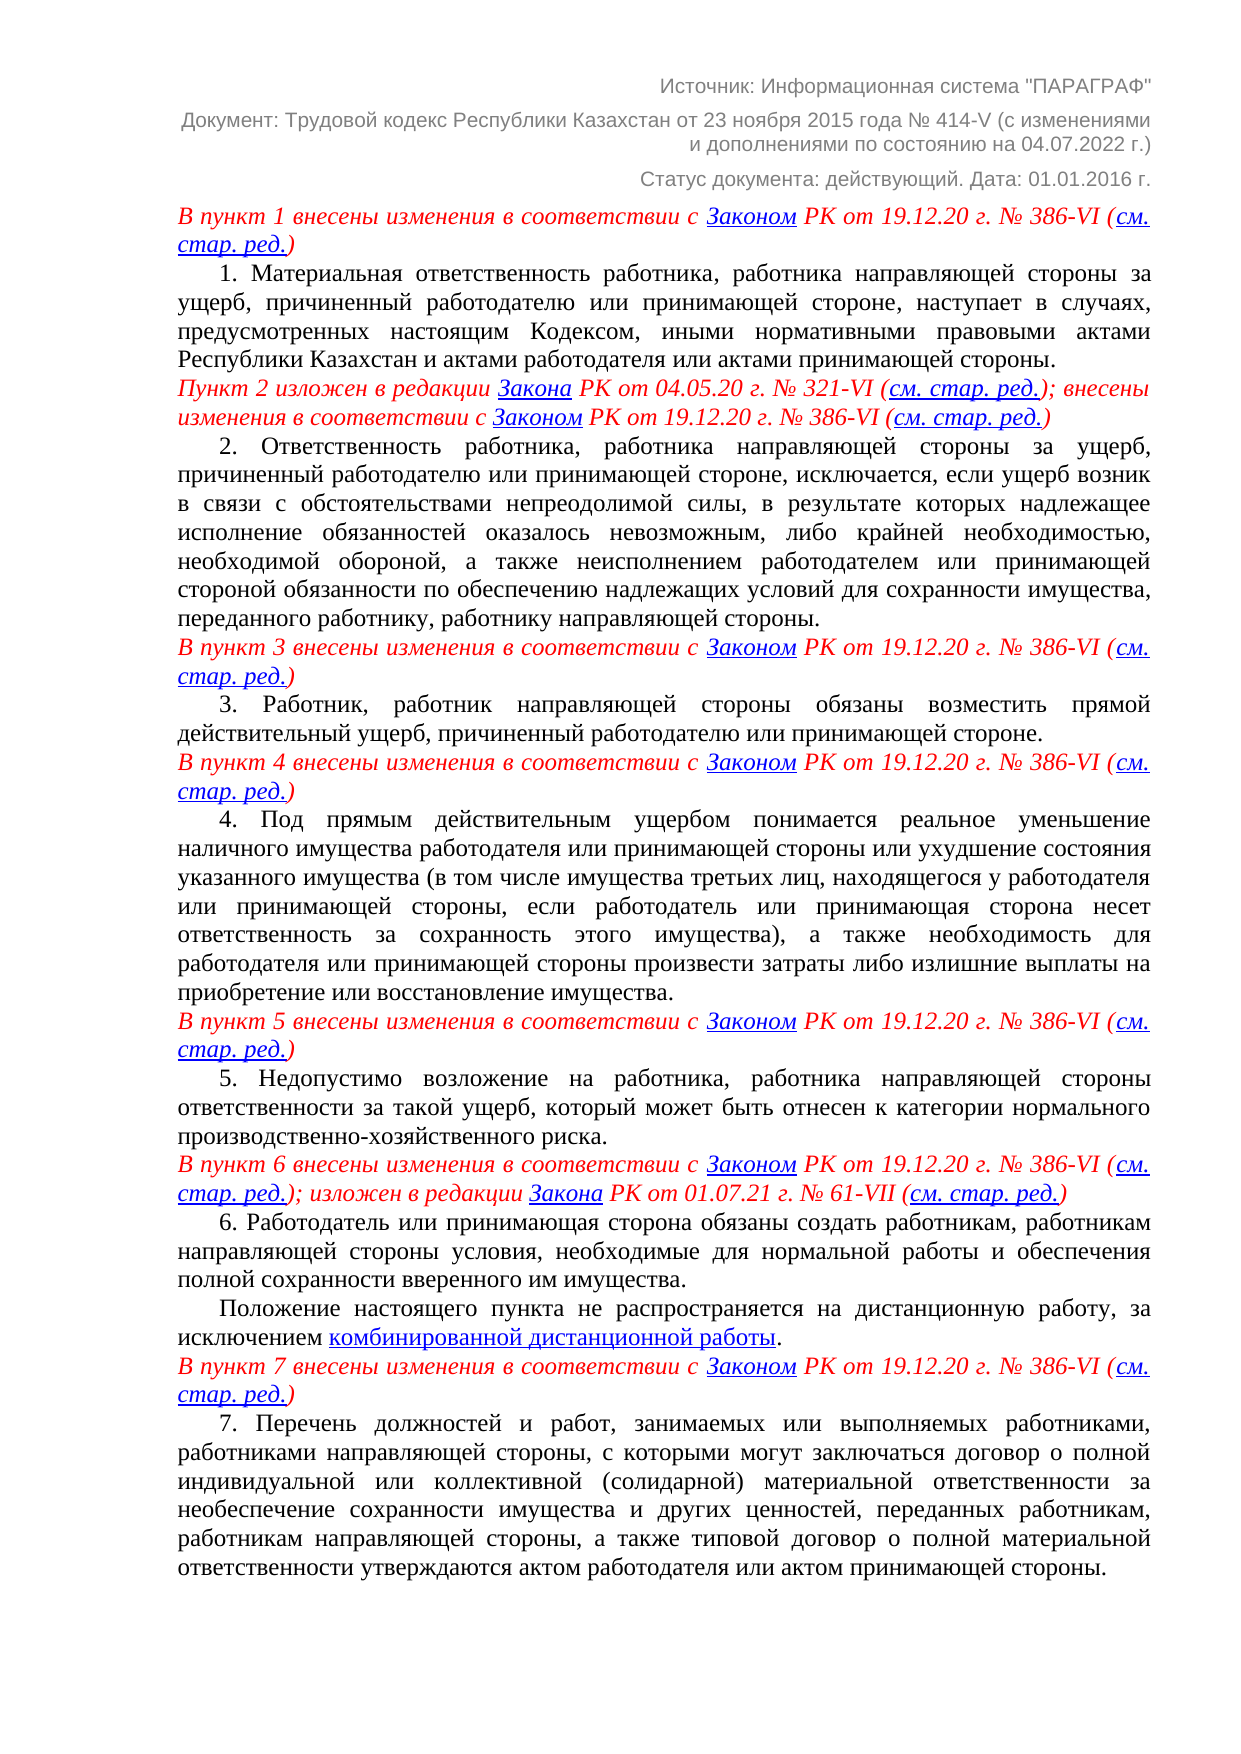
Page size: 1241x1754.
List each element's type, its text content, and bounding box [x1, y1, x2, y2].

text В пункт 1 внесены изменения в соответствии с Законом РК от 19.12.20 г. № 386-VI (см. стар. ред.) [177, 201, 1152, 258]
text 5. Недопустимо возложение на работника, работника направляющей стороны ответственности за такой ущерб, который может быть отнесен к категории нормального производственно-хозяйственного риска. [177, 1063, 1152, 1149]
text 2. Ответственность работника, работника направляющей стороны за ущерб, причиненный работодателю или принимающей стороне, исключается, если ущерб возник в связи с обстоятельствами непреодолимой силы, в результате которых надлежащее исполнение обязанностей оказалось невозможным, либо крайней необходимостью, необходимой обороной, а также неисполнением работодателем или принимающей стороной обязанности по обеспечению надлежащих условий для сохранности имущества, переданного работнику, работнику направляющей стороны. [177, 431, 1152, 632]
text 7. Перечень должностей и работ, занимаемых или выполняемых работниками, работниками направляющей стороны, с которыми могут заключаться договор о полной индивидуальной или коллективной (солидарной) материальной ответственности за необеспечение сохранности имущества и других ценностей, переданных работникам, работникам направляющей стороны, а также типовой договор о полной материальной ответственности утверждаются актом работодателя или актом принимающей стороны. [177, 1408, 1152, 1581]
text Пункт 2 изложен в редакции Закона РК от 04.05.20 г. № 321-VI (см. стар. ред.); внесены изменения в соответствии с Законом РК от 19.12.20 г. № 386-VI (см. стар. ред.) [177, 373, 1152, 431]
text 1. Материальная ответственность работника, работника направляющей стороны за ущерб, причиненный работодателю или принимающей стороне, наступает в случаях, предусмотренных настоящим Кодексом, иными нормативными правовыми актами Республики Казахстан и актами работодателя или актами принимающей стороны. [177, 258, 1152, 373]
text Положение настоящего пункта не распространяется на дистанционную работу, за исключением комбинированной дистанционной работы. [177, 1293, 1152, 1351]
text 3. Работник, работник направляющей стороны обязаны возместить прямой действительный ущерб, причиненный работодателю или принимающей стороне. [177, 689, 1152, 747]
text В пункт 4 внесены изменения в соответствии с Законом РК от 19.12.20 г. № 386-VI (см. стар. ред.) [177, 747, 1152, 804]
text В пункт 7 внесены изменения в соответствии с Законом РК от 19.12.20 г. № 386-VI (см. стар. ред.) [177, 1351, 1152, 1408]
text 4. Под прямым действительным ущербом понимается реальное уменьшение наличного имущества работодателя или принимающей стороны или ухудшение состояния указанного имущества (в том числе имущества третьих лиц, находящегося у работодателя или принимающей стороны, если работодатель или принимающая сторона несет ответственность за сохранность этого имущества), а также необходимость для работодателя или принимающей стороны произвести затраты либо излишние выплаты на приобретение или восстановление имущества. [177, 804, 1152, 1006]
text В пункт 6 внесены изменения в соответствии с Законом РК от 19.12.20 г. № 386-VI (см. стар. ред.); изложен в редакции Закона РК от 01.07.21 г. № 61-VII (см. стар. ред.) [177, 1149, 1152, 1207]
text В пункт 5 внесены изменения в соответствии с Законом РК от 19.12.20 г. № 386-VI (см. стар. ред.) [177, 1006, 1152, 1063]
text В пункт 3 внесены изменения в соответствии с Законом РК от 19.12.20 г. № 386-VI (см. стар. ред.) [177, 632, 1152, 689]
text 6. Работодатель или принимающая сторона обязаны создать работникам, работникам направляющей стороны условия, необходимые для нормальной работы и обеспечения полной сохранности вверенного им имущества. [177, 1207, 1152, 1293]
